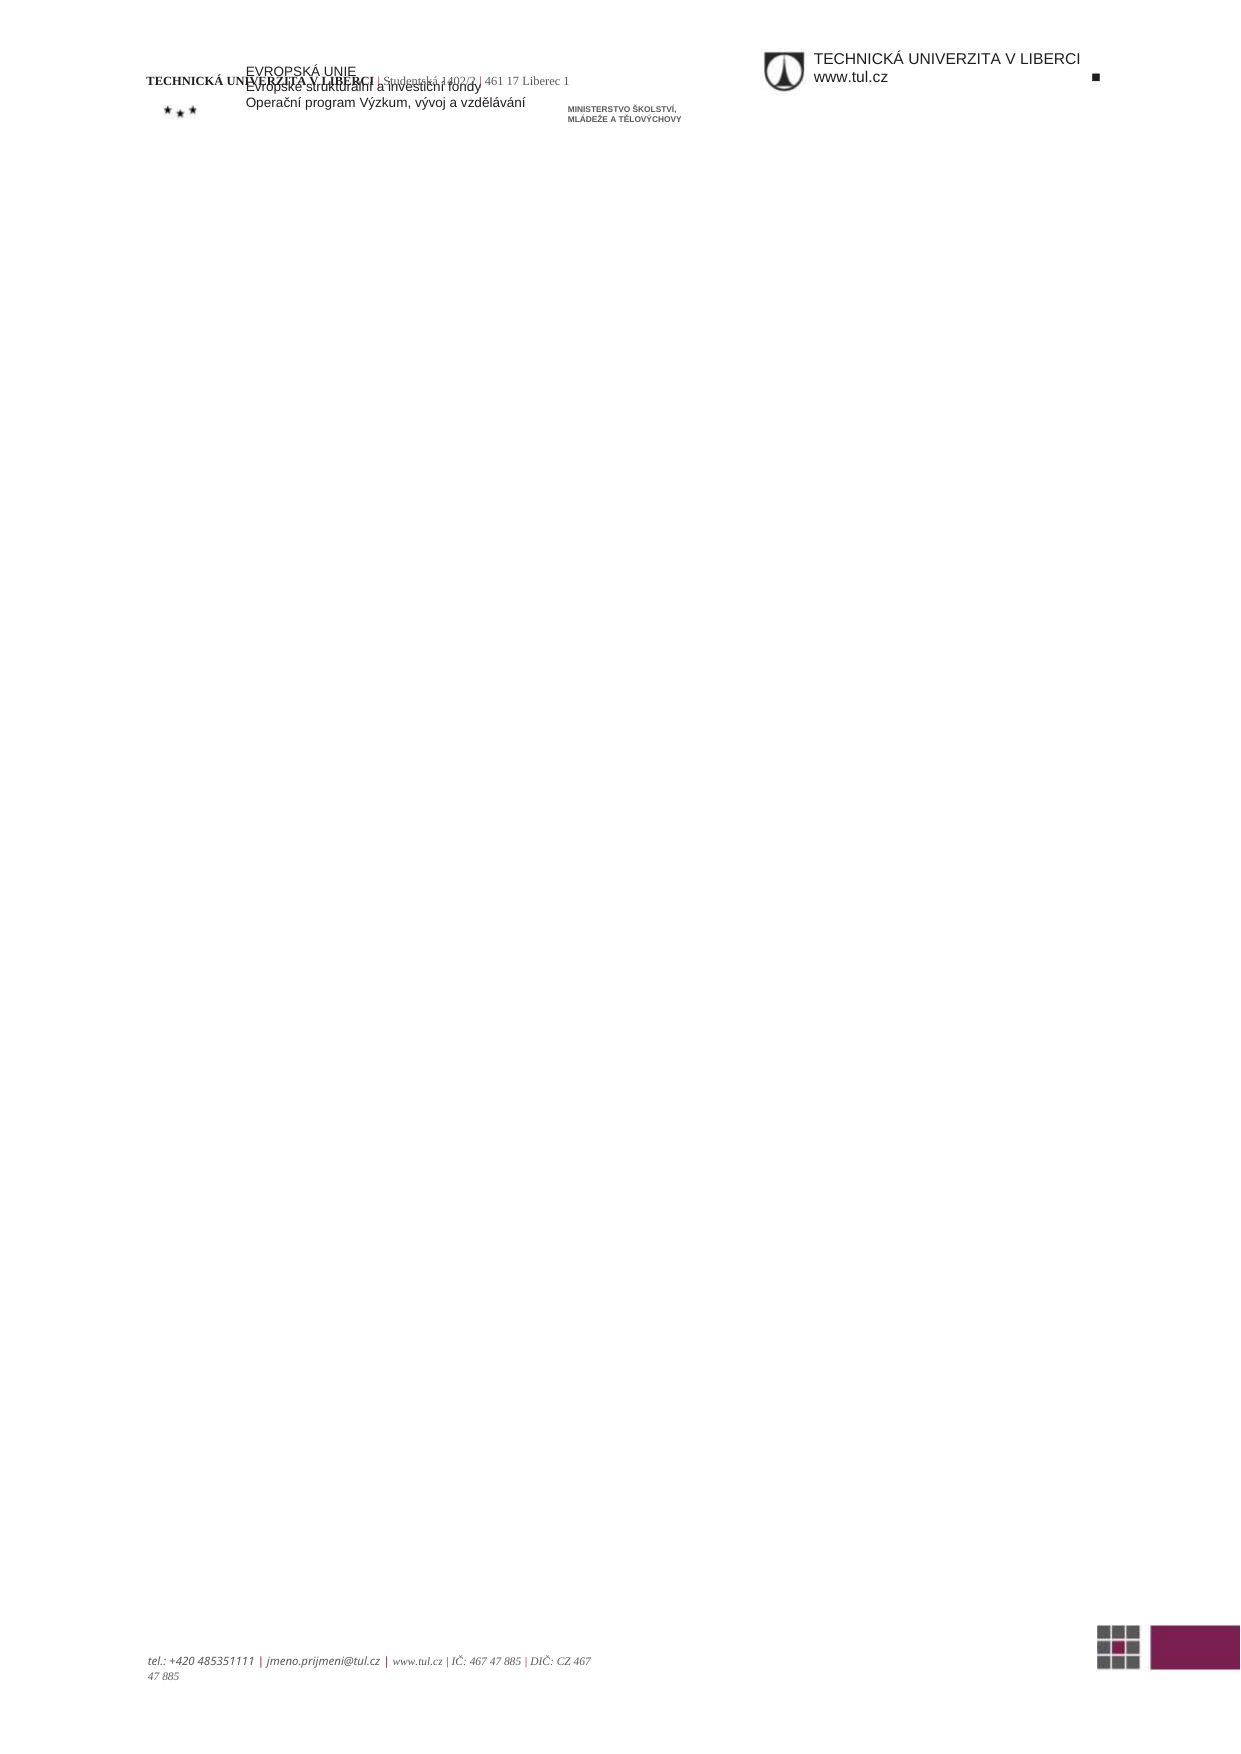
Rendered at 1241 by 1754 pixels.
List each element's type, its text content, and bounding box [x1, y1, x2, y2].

picture [163, 105, 197, 119]
picture [1097, 1625, 1240, 1671]
text TECHNICKÁ UNIVERZITA V LIBERCI | Studentská 1402/2 | 461 17 Liberec 1 [107, 74, 1112, 88]
picture [760, 88, 808, 96]
picture [760, 48, 808, 74]
